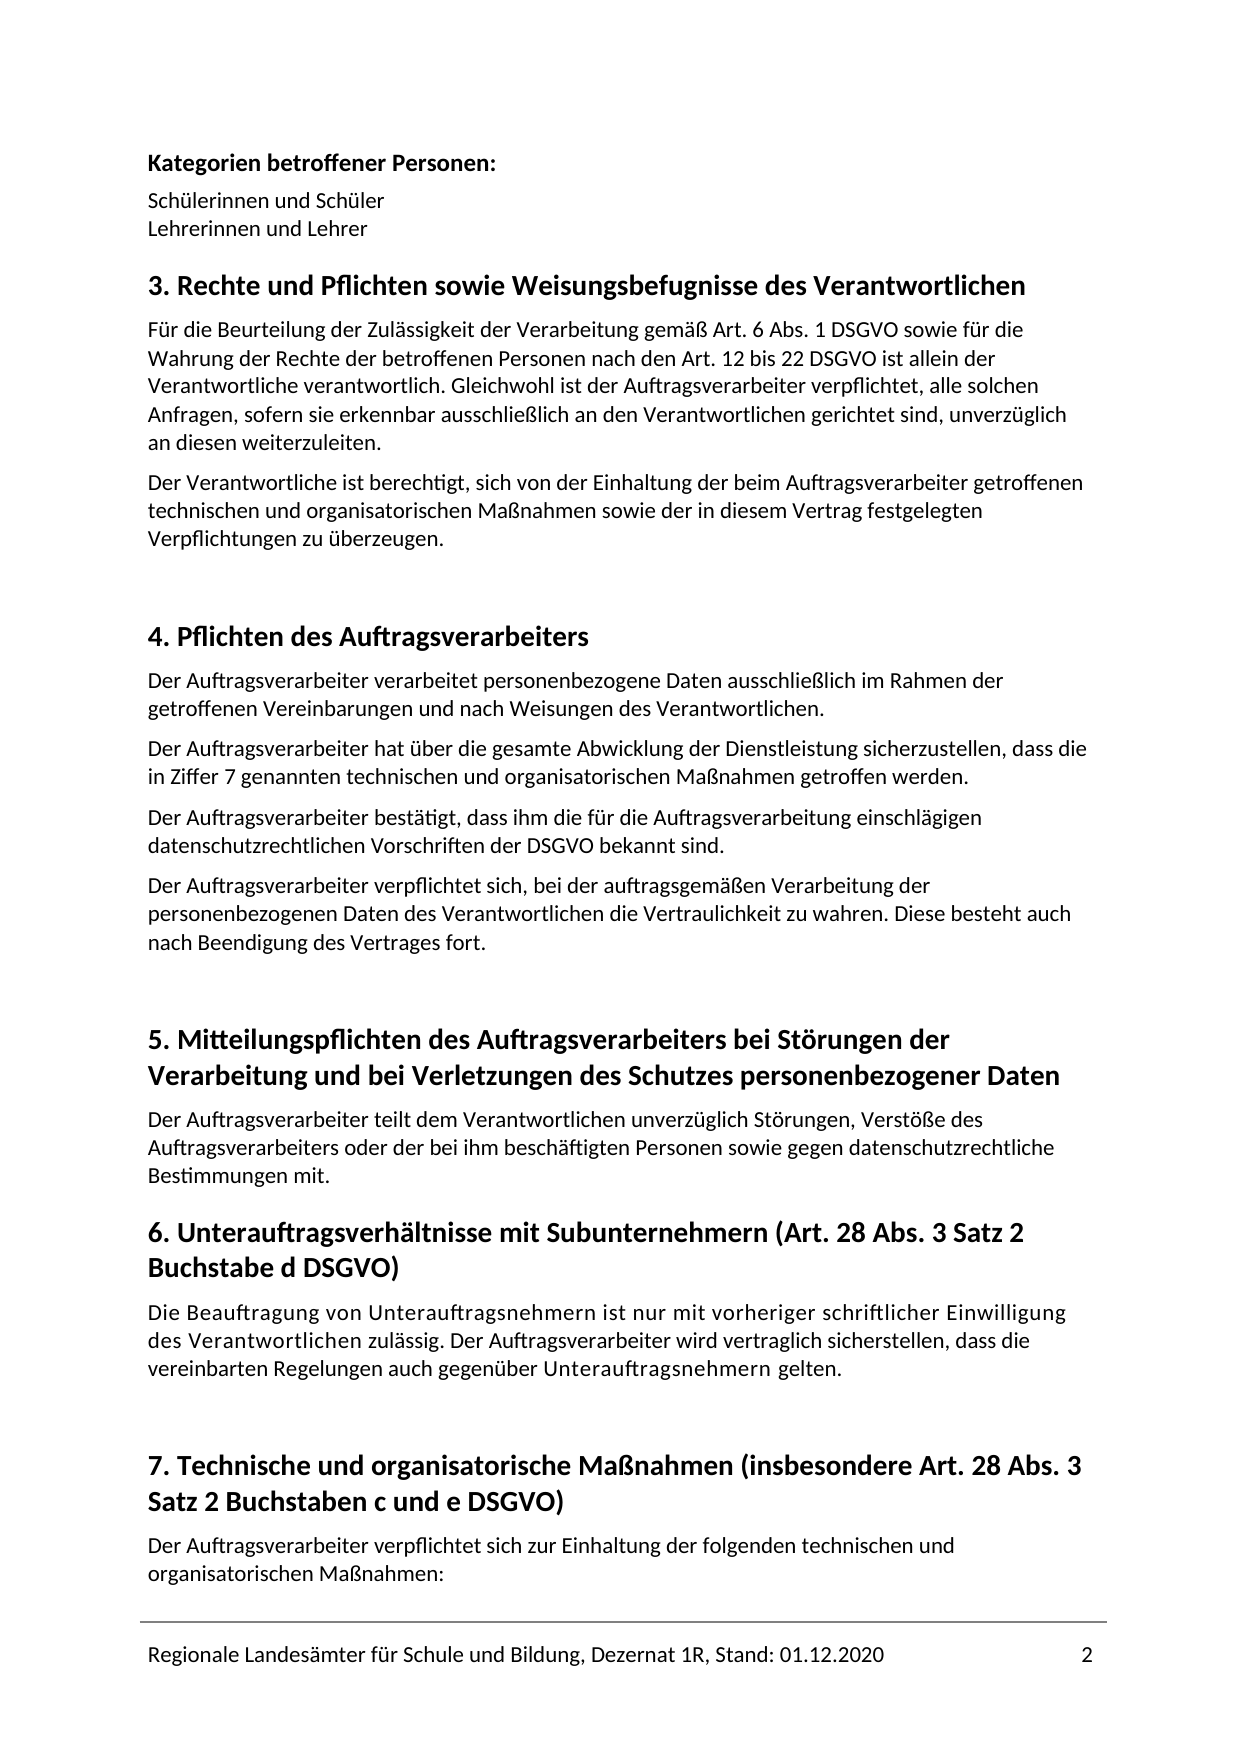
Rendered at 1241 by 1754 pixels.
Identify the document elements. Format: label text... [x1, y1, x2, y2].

subtitle 6. Unterauftragsverhältnisse mit Subunternehmern (Art. 28 Abs. 3 Satz 2 Buchstabe d DSGVO) [148, 1214, 1093, 1285]
subtitle 7. Technische und organisatorische Maßnahmen (insbesondere Art. 28 Abs. 3 Satz 2 Buchstaben c und e DSGVO) [148, 1447, 1093, 1518]
text Für die Beurteilung der Zulässigkeit der Verarbeitung gemäß Art. 6 Abs. 1 DSGVO sowie für die Wahrung der Rechte der betroffenen Personen nach den Art. 12 bis 22 DSGVO ist allein der Verantwortliche verantwortlich. Gleichwohl ist der Auftragsverarbeiter verpflichtet, alle solchen Anfragen, sofern sie erkennbar ausschließlich an den Verantwortlichen gerichtet sind, unverzüglich an diesen weiterzuleiten. [148, 316, 1093, 456]
text Die Beauftragung von Unterauftragsnehmern ist nur mit vorheriger schriftlicher Einwilligung des Verantwortlichen zulässig. Der Auftragsverarbeiter wird vertraglich sicherstellen, dass die vereinbarten Regelungen auch gegenüber Unterauftragsnehmern gelten. [148, 1298, 1093, 1382]
subtitle 4. Pflichten des Auftragsverarbeiters [148, 618, 1093, 653]
subtitle Kategorien betroffener Personen: [148, 148, 1093, 178]
text Der Auftragsverarbeiter teilt dem Verantwortlichen unverzüglich Störungen, Verstöße des Auftragsverarbeiters oder der bei ihm beschäftigten Personen sowie gegen datenschutzrechtliche Bestimmungen mit. [148, 1105, 1093, 1189]
subtitle 5. Mitteilungspflichten des Auftragsverarbeiters bei Störungen der Verarbeitung und bei Verletzungen des Schutzes personenbezogener Daten [148, 1021, 1093, 1092]
text Der Auftragsverarbeiter bestätigt, dass ihm die für die Auftragsverarbeitung einschlägigen datenschutzrechtlichen Vorschriften der DSGVO bekannt sind. [148, 803, 1093, 859]
text Der Auftragsverarbeiter verpflichtet sich zur Einhaltung der folgenden technischen und organisatorischen Maßnahmen: [148, 1531, 1093, 1587]
text Der Auftragsverarbeiter hat über die gesamte Abwicklung der Dienstleistung sicherzustellen, dass die in Ziffer 7 genannten technischen und organisatorischen Maßnahmen getroffen werden. [148, 734, 1093, 791]
text Der Auftragsverarbeiter verpflichtet sich, bei der auftragsgemäßen Verarbeitung der personenbezogenen Daten des Verantwortlichen die Vertraulichkeit zu wahren. Diese besteht auch nach Beendigung des Vertrages fort. [148, 872, 1093, 956]
text Schülerinnen und Schüler [148, 186, 1093, 214]
text Der Auftragsverarbeiter verarbeitet personenbezogene Daten ausschließlich im Rahmen der getroffenen Vereinbarungen und nach Weisungen des Verantwortlichen. [148, 666, 1093, 722]
text Lehrerinnen und Lehrer [148, 214, 1093, 242]
subtitle 3. Rechte und Pflichten sowie Weisungsbefugnisse des Verantwortlichen [148, 267, 1093, 303]
text Der Verantwortliche ist berechtigt, sich von der Einhaltung der beim Auftragsverarbeiter getroffenen technischen und organisatorischen Maßnahmen sowie der in diesem Vertrag festgelegten Verpflichtungen zu überzeugen. [148, 468, 1093, 552]
